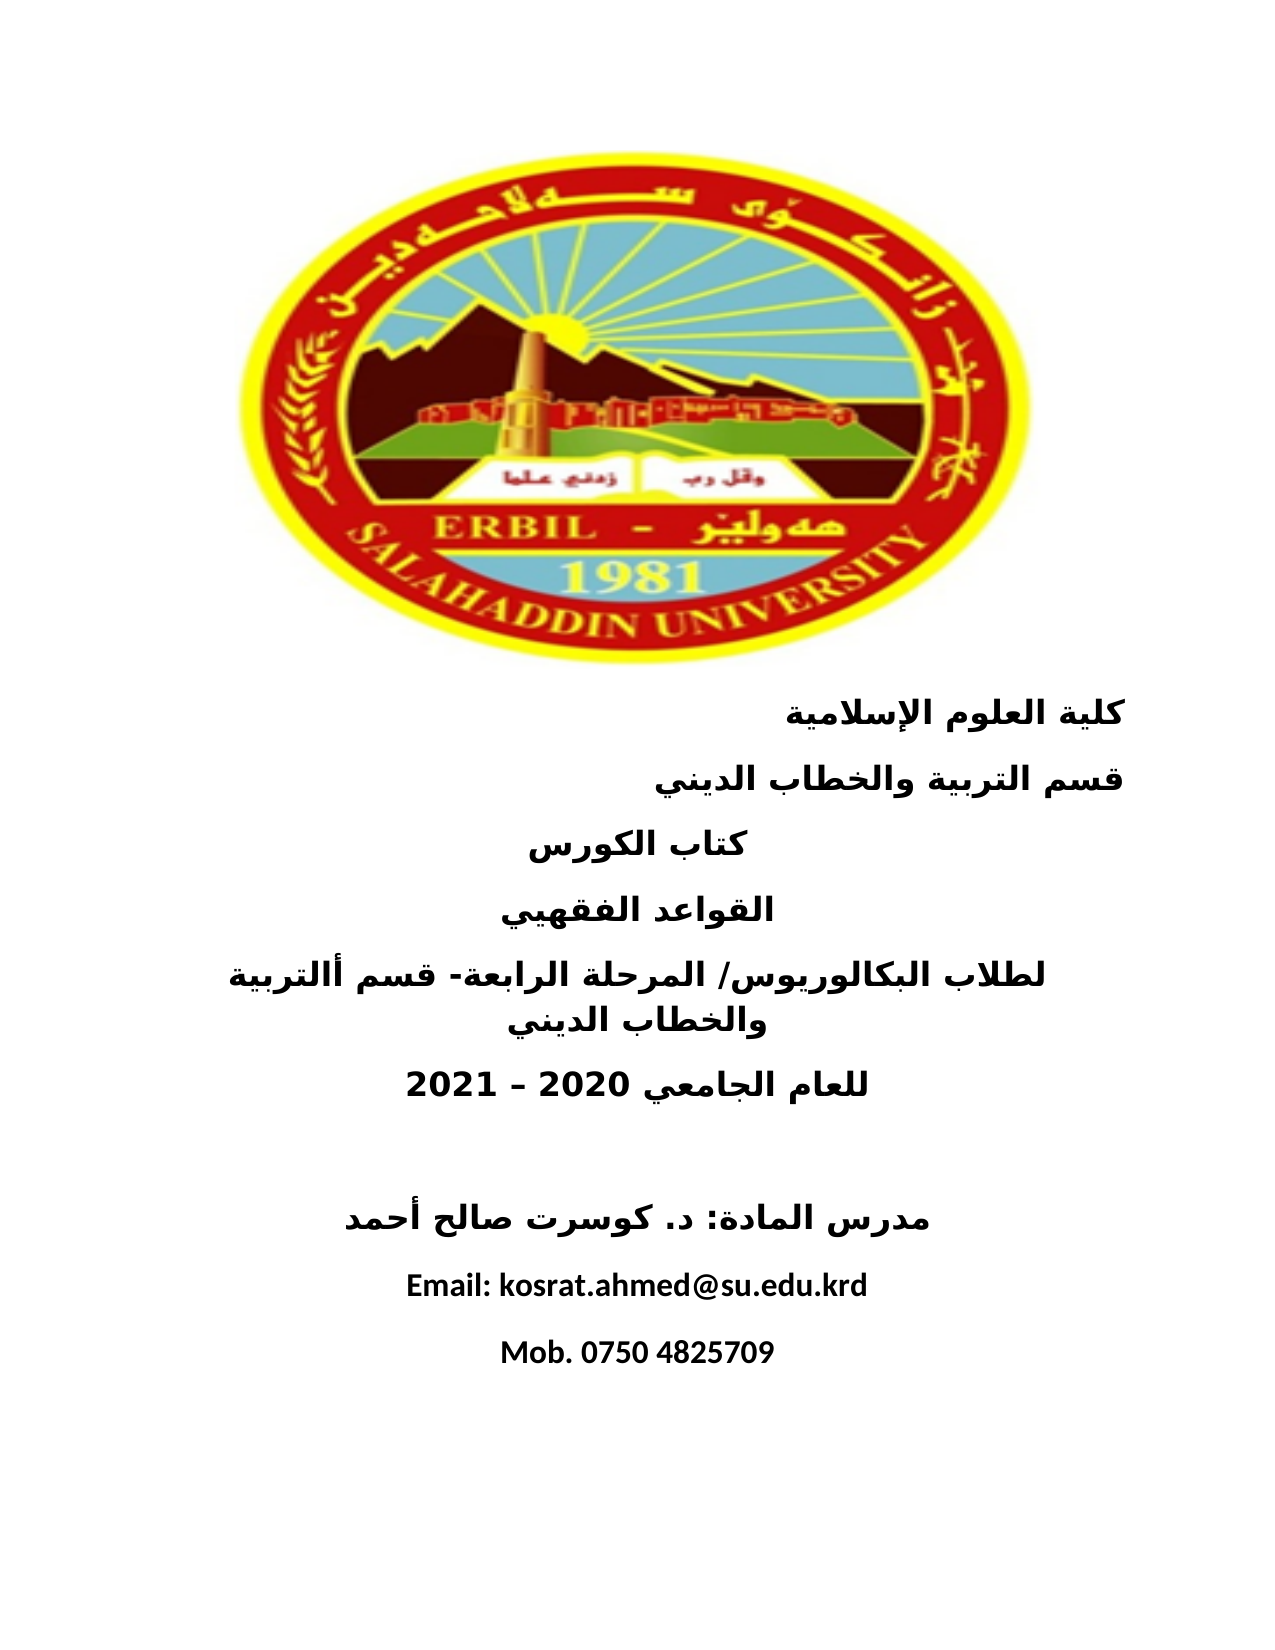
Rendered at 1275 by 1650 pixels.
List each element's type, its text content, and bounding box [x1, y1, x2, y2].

text لطلاب البكالوريوس/ المرحلة الرابعة- قسم أالتربية والخطاب الديني [150, 955, 1125, 1039]
text Email: kosrat.ahmed@su.edu.krd [150, 1264, 1125, 1304]
text قسم التربية والخطاب الديني [150, 759, 1125, 798]
picture [234, 150, 1041, 669]
text كلية العلوم الإسلامية [150, 694, 1125, 733]
text كتاب الكورس [150, 824, 1125, 863]
text Mob. 0750 4825709 [150, 1331, 1125, 1372]
text القواعد الفقهيي [150, 890, 1125, 929]
text مدرس المادة: د. كوسرت صالح أحمد [150, 1198, 1125, 1237]
text للعام الجامعي 2020 – 2021 [150, 1065, 1125, 1104]
